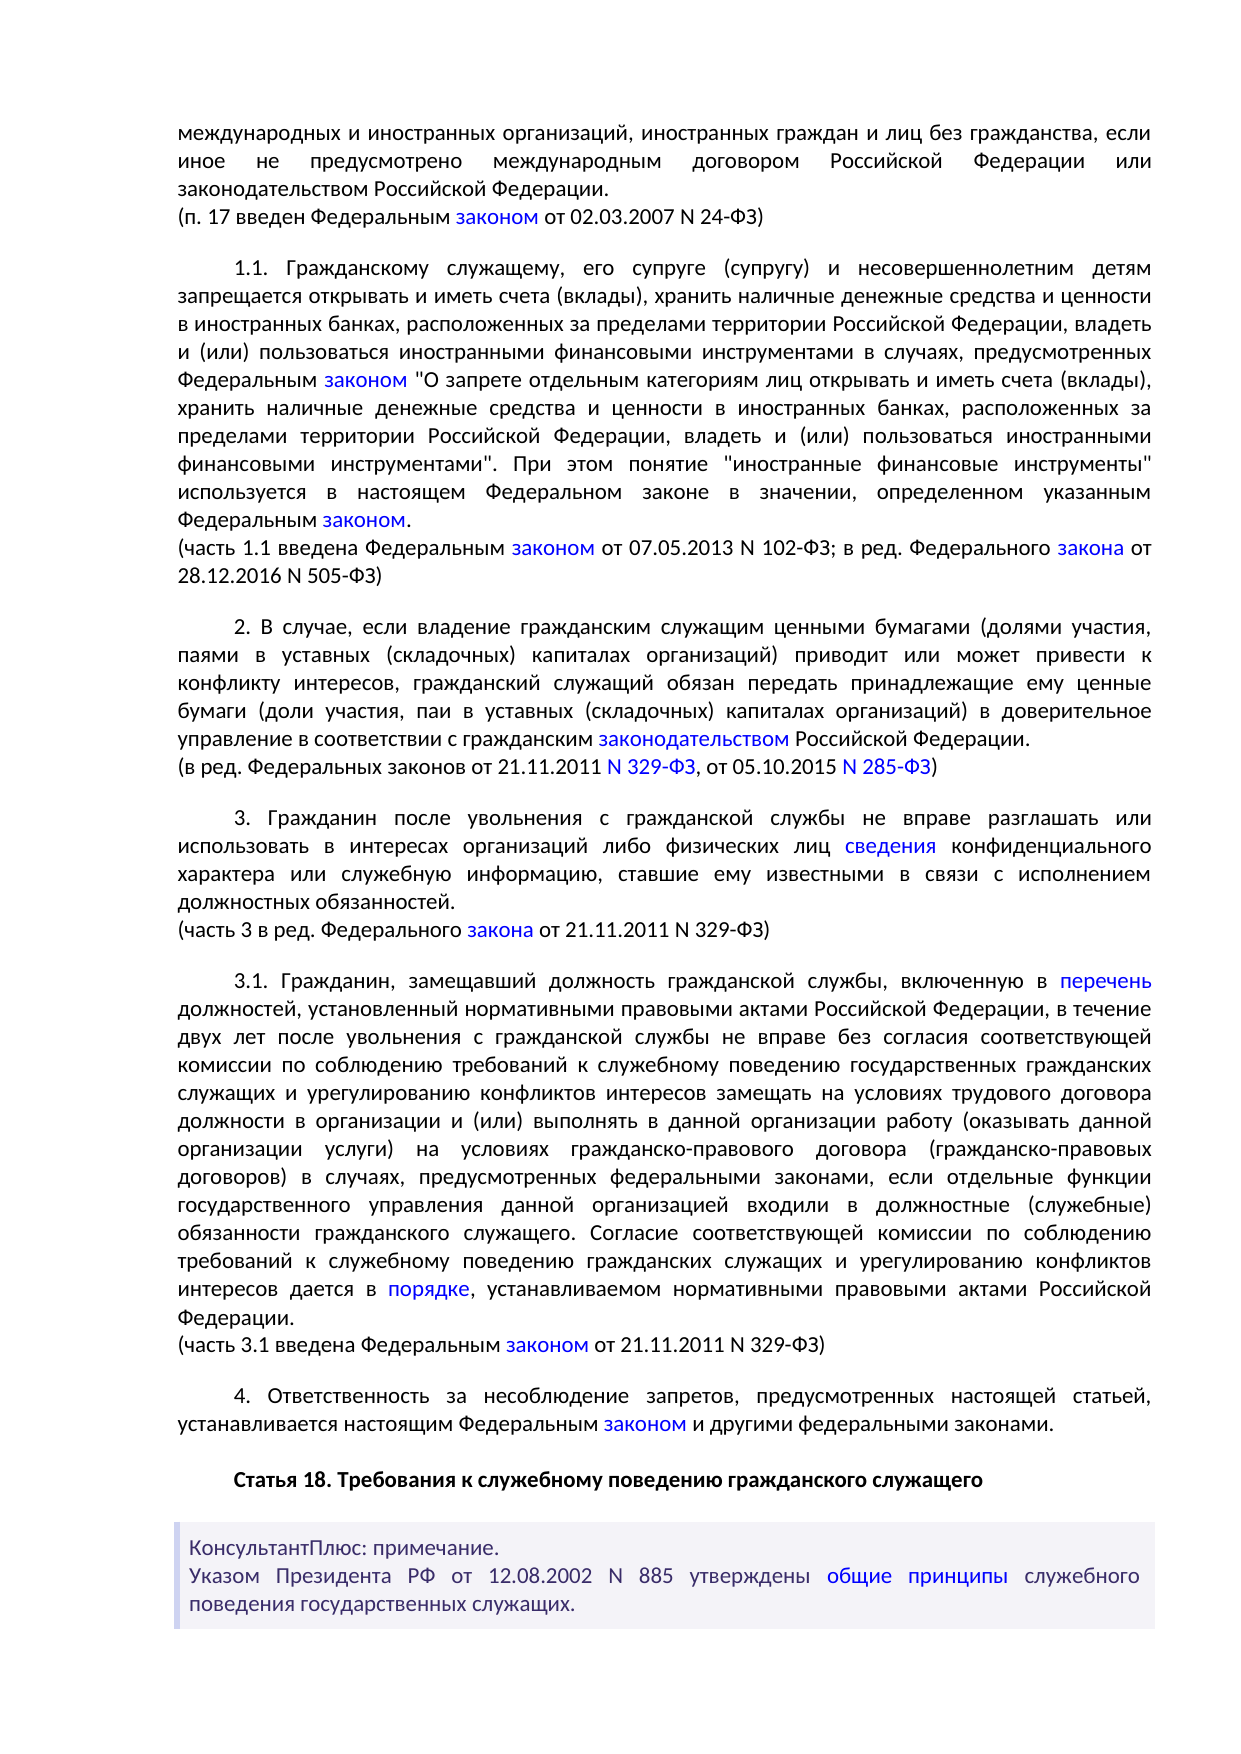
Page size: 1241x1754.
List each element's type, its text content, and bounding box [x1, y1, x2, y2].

text (часть 3.1 введена Федеральным законом от 21.11.2011 N 329-ФЗ) [177, 1331, 1152, 1359]
text 3.1. Гражданин, замещавший должность гражданской службы, включенную в перечень должностей, установленный нормативными правовыми актами Российской Федерации, в течение двух лет после увольнения с гражданской службы не вправе без согласия соответствующей комиссии по соблюдению требований к служебному поведению государственных гражданских служащих и урегулированию конфликтов интересов замещать на условиях трудового договора должности в организации и (или) выполнять в данной организации работу (оказывать данной организации услуги) на условиях гражданско-правового договора (гражданско-правовых договоров) в случаях, предусмотренных федеральными законами, если отдельные функции государственного управления данной организацией входили в должностные (служебные) обязанности гражданского служащего. Согласие соответствующей комиссии по соблюдению требований к служебному поведению гражданских служащих и урегулированию конфликтов интересов дается в порядке, устанавливаемом нормативными правовыми актами Российской Федерации. [177, 966, 1152, 1331]
text (в ред. Федеральных законов от 21.11.2011 N 329-ФЗ, от 05.10.2015 N 285-ФЗ) [177, 752, 1152, 780]
text (часть 1.1 введена Федеральным законом от 07.05.2013 N 102-ФЗ; в ред. Федерального закона от 28.12.2016 N 505-ФЗ) [177, 533, 1152, 589]
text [177, 118, 1152, 202]
title Статья 18. Требования к служебному поведению гражданского служащего [177, 1466, 1152, 1494]
text 2. В случае, если владение гражданским служащим ценными бумагами (долями участия, паями в уставных (складочных) капиталах организаций) приводит или может привести к конфликту интересов, гражданский служащий обязан передать принадлежащие ему ценные бумаги (доли участия, паи в уставных (складочных) капиталах организаций) в доверительное управление в соответствии с гражданским законодательством Российской Федерации. [177, 612, 1152, 752]
text (часть 3 в ред. Федерального закона от 21.11.2011 N 329-ФЗ) [177, 915, 1152, 943]
text 4. Ответственность за несоблюдение запретов, предусмотренных настоящей статьей, устанавливается настоящим Федеральным законом и другими федеральными законами. [177, 1382, 1152, 1438]
text 3. Гражданин после увольнения с гражданской службы не вправе разглашать или использовать в интересах организаций либо физических лиц сведения конфиденциального характера или служебную информацию, ставшие ему известными в связи с исполнением должностных обязанностей. [177, 803, 1152, 915]
text (п. 17 введен Федеральным законом от 02.03.2007 N 24-ФЗ) [177, 202, 1152, 230]
table_header КонсультантПлюс: примечание. Указом Президента РФ от 12.08.2002 N 885 утверждены общие принципы служебного поведения государственных служащих. [180, 1522, 1149, 1629]
text 1.1. Гражданскому служащему, его супруге (супругу) и несовершеннолетним детям запрещается открывать и иметь счета (вклады), хранить наличные денежные средства и ценности в иностранных банках, расположенных за пределами территории Российской Федерации, владеть и (или) пользоваться иностранными финансовыми инструментами в случаях, предусмотренных Федеральным законом "О запрете отдельным категориям лиц открывать и иметь счета (вклады), хранить наличные денежные средства и ценности в иностранных банках, расположенных за пределами территории Российской Федерации, владеть и (или) пользоваться иностранными финансовыми инструментами". При этом понятие "иностранные финансовые инструменты" используется в настоящем Федеральном законе в значении, определенном указанным Федеральным законом. [177, 253, 1152, 533]
